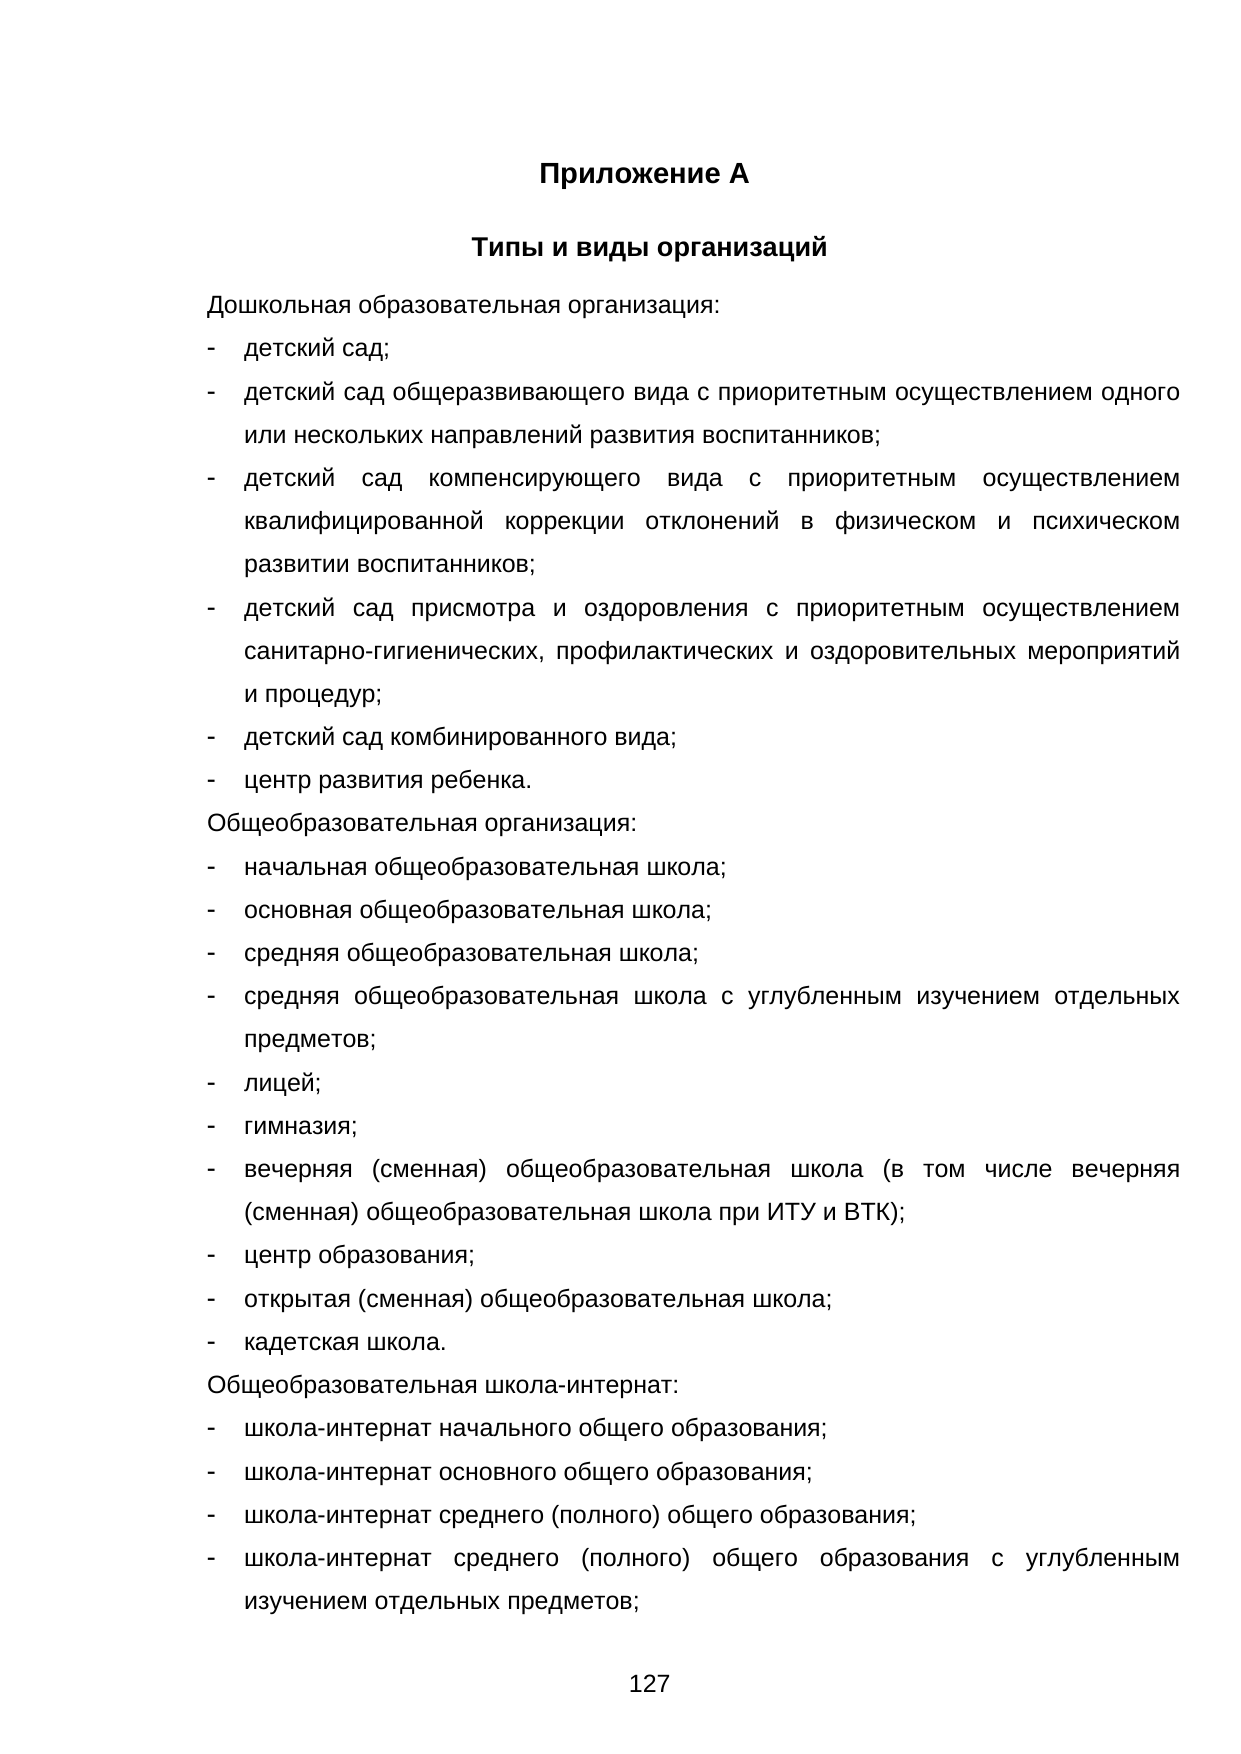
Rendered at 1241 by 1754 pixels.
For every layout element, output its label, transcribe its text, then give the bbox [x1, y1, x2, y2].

list средняя общеобразовательная школа с углубленным изучением отдельных предметов; [207, 981, 1181, 1053]
list кадетская школа. [207, 1327, 1181, 1356]
list детский сад присмотра и оздоровления с приоритетным осуществлением санитарно-гигиенических, профилактических и оздоровительных мероприятий и процедур; [207, 592, 1181, 708]
list детский сад комбинированного вида; [207, 722, 1181, 751]
list школа-интернат основного общего образования; [207, 1456, 1181, 1485]
list детский сад компенсирующего вида с приоритетным осуществлением квалифицированной коррекции отклонений в физическом и психическом развитии воспитанников; [207, 463, 1181, 578]
title Общеобразовательная школа-интернат: [118, 1370, 1181, 1399]
list центр развития ребенка. [207, 765, 1181, 794]
list детский сад; [207, 333, 1181, 362]
list средняя общеобразовательная школа; [207, 938, 1181, 967]
list детский сад общеразвивающего вида с приоритетным осуществлением одного или нескольких направлений развития воспитанников; [207, 377, 1181, 449]
title Типы и виды организаций [118, 231, 1181, 262]
title Дошкольная образовательная организация: [118, 290, 1181, 319]
title Общеобразовательная организация: [118, 808, 1181, 837]
list основная общеобразовательная школа; [207, 895, 1181, 924]
list начальная общеобразовательная школа; [207, 852, 1181, 880]
list вечерняя (сменная) общеобразовательная школа (в том числе вечерняя (сменная) общеобразовательная школа при ИТУ и ВТК); [207, 1154, 1181, 1226]
list центр образования; [207, 1240, 1181, 1269]
list школа-интернат начального общего образования; [207, 1413, 1181, 1442]
list открытая (сменная) общеобразовательная школа; [207, 1284, 1181, 1312]
list школа-интернат среднего (полного) общего образования; [207, 1500, 1181, 1528]
list школа-интернат среднего (полного) общего образования с углубленным изучением отдельных предметов; [207, 1543, 1181, 1615]
list гимназия; [207, 1111, 1181, 1140]
list лицей; [207, 1068, 1181, 1096]
